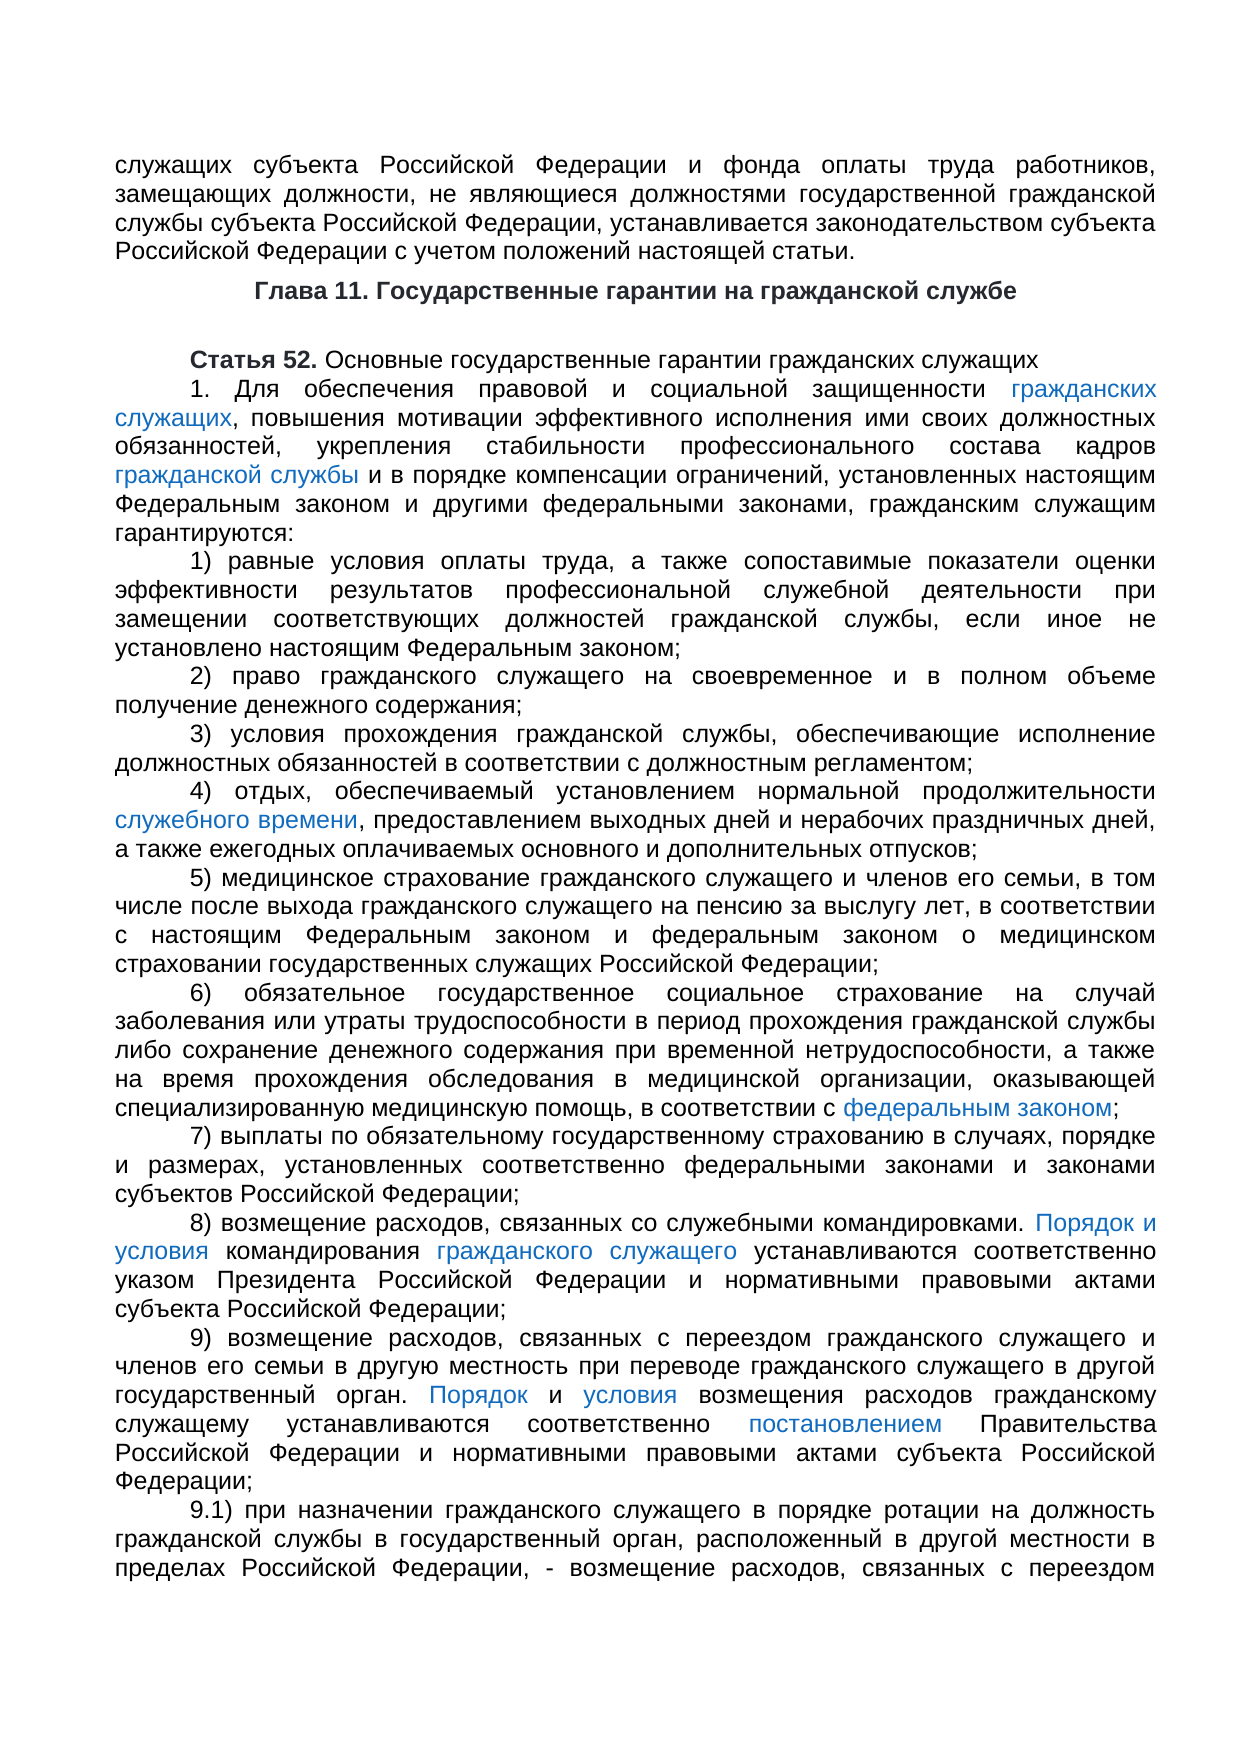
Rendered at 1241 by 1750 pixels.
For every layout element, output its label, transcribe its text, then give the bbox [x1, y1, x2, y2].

text 4) отдых, обеспечиваемый установлением нормальной продолжительности служебного времени, предоставлением выходных дней и нерабочих праздничных дней, а также ежегодных оплачиваемых основного и дополнительных отпусков; [114, 776, 1157, 862]
subtitle Глава 11. Государственные гарантии на гражданской службе [114, 276, 1157, 305]
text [114, 1495, 1157, 1581]
text 9) возмещение расходов, связанных с переездом гражданского служащего и членов его семьи в другую местность при переводе гражданского служащего в другой государственный орган. Порядок и условия возмещения расходов гражданскому служащему устанавливаются соответственно постановлением Правительства Российской Федерации и нормативными правовыми актами субъекта Российской Федерации; [114, 1322, 1157, 1495]
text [114, 150, 1157, 265]
text 8) возмещение расходов, связанных со служебными командировками. Порядок и условия командирования гражданского служащего устанавливаются соответственно указом Президента Российской Федерации и нормативными правовыми актами субъекта Российской Федерации; [114, 1207, 1157, 1322]
text 7) выплаты по обязательному государственному страхованию в случаях, порядке и размерах, установленных соответственно федеральными законами и законами субъектов Российской Федерации; [114, 1121, 1157, 1207]
text 6) обязательное государственное социальное страхование на случай заболевания или утраты трудоспособности в период прохождения гражданской службы либо сохранение денежного содержания при временной нетрудоспособности, а также на время прохождения обследования в медицинской организации, оказывающей специализированную медицинскую помощь, в соответствии с федеральным законом; [114, 977, 1157, 1121]
text 1) равные условия оплаты труда, а также сопоставимые показатели оценки эффективности результатов профессиональной служебной деятельности при замещении соответствующих должностей гражданской службы, если иное не установлено настоящим Федеральным законом; [114, 546, 1157, 661]
text Статья 52. Основные государственные гарантии гражданских служащих [189, 345, 1157, 374]
text 1. Для обеспечения правовой и социальной защищенности гражданских служащих, повышения мотивации эффективного исполнения ими своих должностных обязанностей, укрепления стабильности профессионального состава кадров гражданской службы и в порядке компенсации ограничений, установленных настоящим Федеральным законом и другими федеральными законами, гражданским служащим гарантируются: [114, 374, 1157, 546]
text 3) условия прохождения гражданской службы, обеспечивающие исполнение должностных обязанностей в соответствии с должностным регламентом; [114, 719, 1157, 776]
text 5) медицинское страхование гражданского служащего и членов его семьи, в том числе после выхода гражданского служащего на пенсию за выслугу лет, в соответствии с настоящим Федеральным законом и федеральным законом о медицинском страховании государственных служащих Российской Федерации; [114, 862, 1157, 977]
text 2) право гражданского служащего на своевременное и в полном объеме получение денежного содержания; [114, 661, 1157, 719]
